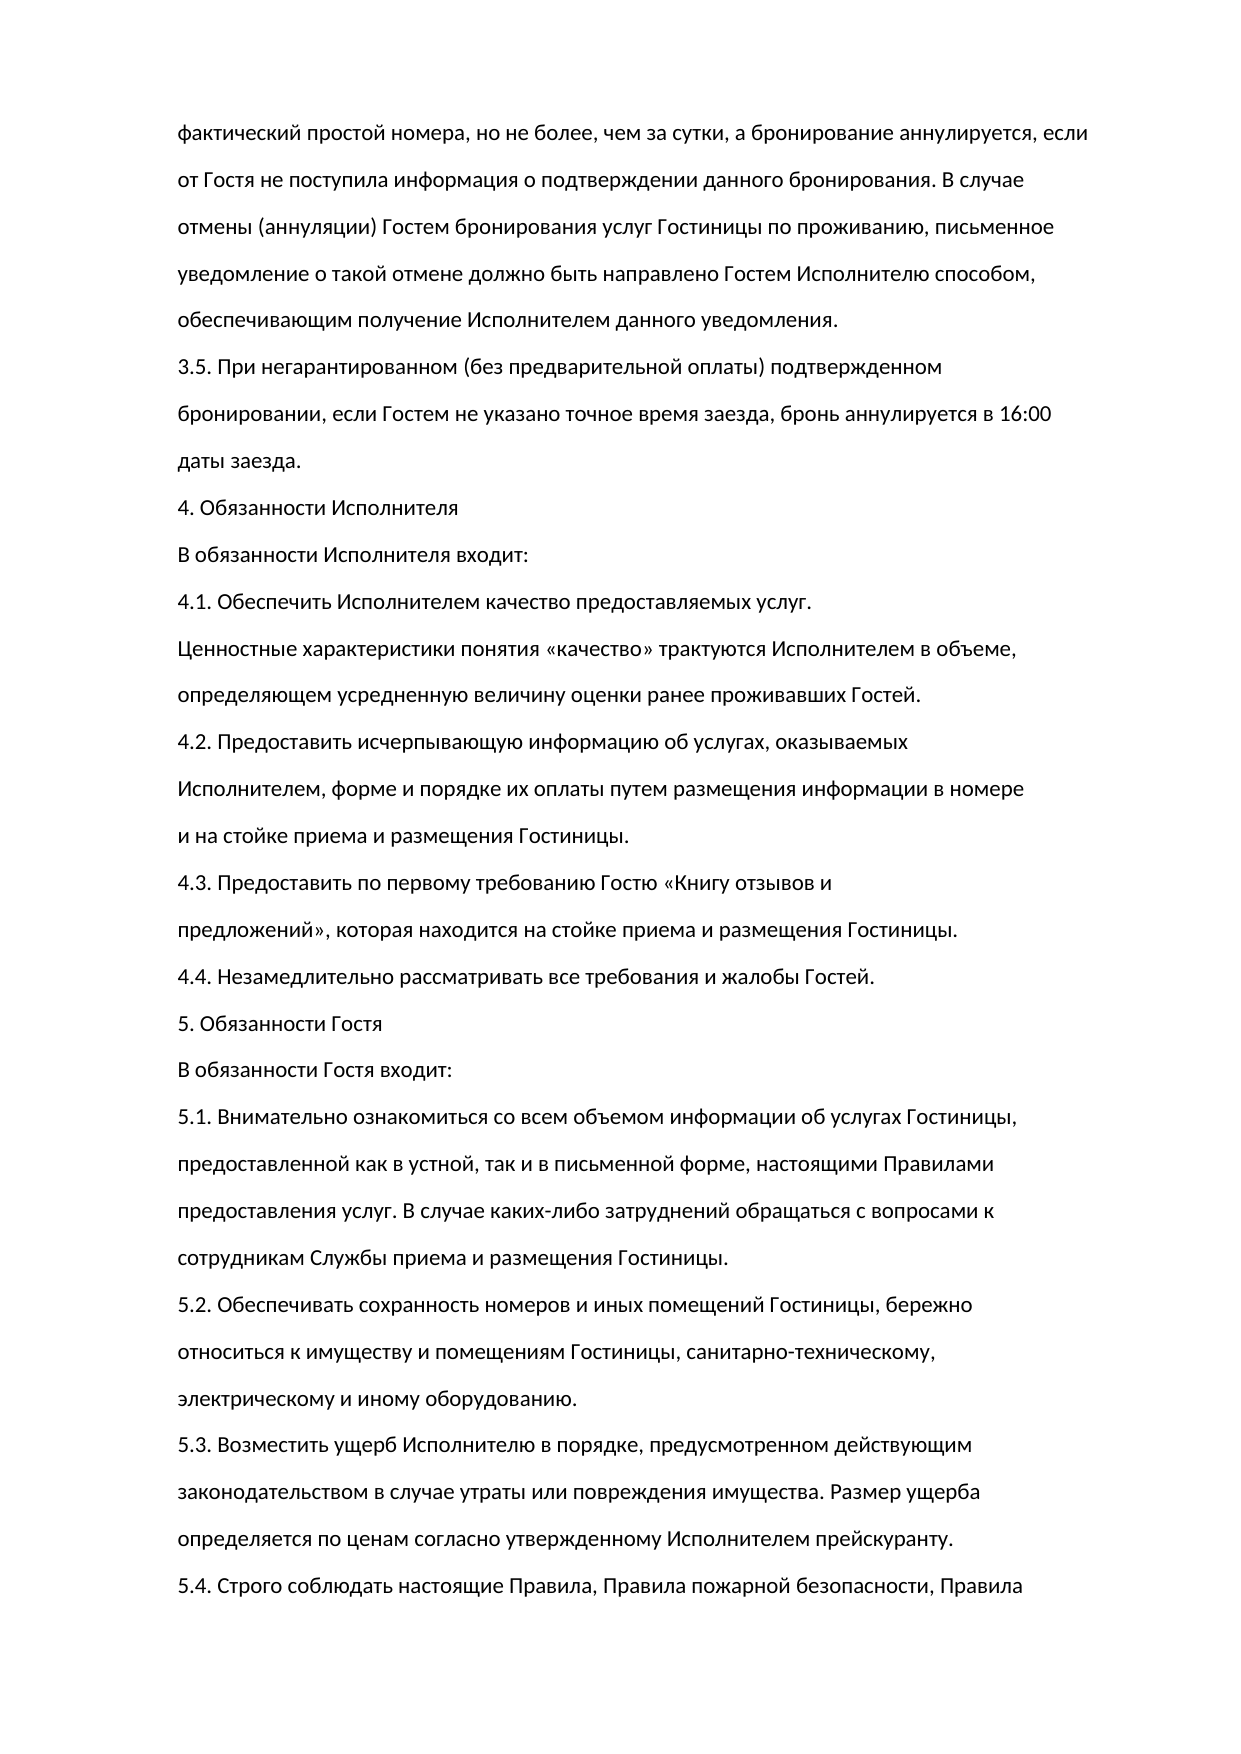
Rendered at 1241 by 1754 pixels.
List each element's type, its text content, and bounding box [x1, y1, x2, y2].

text 3.5. При негарантированном (без предварительной оплаты) подтвержденном [177, 352, 1152, 381]
text 5. Обязанности Гостя [177, 1009, 1152, 1037]
text Ценностные характеристики понятия «качество» трактуются Исполнителем в объеме, [177, 634, 1152, 662]
text 4.1. Обеспечить Исполнителем качество предоставляемых услуг. [177, 587, 1152, 615]
text определяется по ценам согласно утвержденному Исполнителем прейскуранту. [177, 1524, 1152, 1552]
text 4. Обязанности Исполнителя [177, 493, 1152, 521]
text бронировании, если Гостем не указано точное время заезда, бронь аннулируется в 16:00 [177, 399, 1152, 427]
text предоставления услуг. В случае каких-либо затруднений обращаться с вопросами к [177, 1196, 1152, 1224]
text обеспечивающим получение Исполнителем данного уведомления. [177, 306, 1152, 334]
text В обязанности Исполнителя входит: [177, 540, 1152, 568]
text 5.3. Возместить ущерб Исполнителю в порядке, предусмотренном действующим [177, 1431, 1152, 1459]
text законодательством в случае утраты или повреждения имущества. Размер ущерба [177, 1477, 1152, 1506]
text относиться к имуществу и помещениям Гостиницы, санитарно-техническому, [177, 1337, 1152, 1365]
text 4.4. Незамедлительно рассматривать все требования и жалобы Гостей. [177, 962, 1152, 990]
text предложений», которая находится на стойке приема и размещения Гостиницы. [177, 915, 1152, 943]
text В обязанности Гостя входит: [177, 1056, 1152, 1084]
text даты заезда. [177, 446, 1152, 474]
text от Гостя не поступила информация о подтверждении данного бронирования. В случае [177, 165, 1152, 193]
text отмены (аннуляции) Гостем бронирования услуг Гостиницы по проживанию, письменное [177, 212, 1152, 240]
text уведомление о такой отмене должно быть направлено Гостем Исполнителю способом, [177, 259, 1152, 287]
text 4.3. Предоставить по первому требованию Гостю «Книгу отзывов и [177, 868, 1152, 896]
text 4.2. Предоставить исчерпывающую информацию об услугах, оказываемых [177, 727, 1152, 756]
text 5.2. Обеспечивать сохранность номеров и иных помещений Гостиницы, бережно [177, 1290, 1152, 1318]
text предоставленной как в устной, так и в письменной форме, настоящими Правилами [177, 1149, 1152, 1177]
text сотрудникам Службы приема и размещения Гостиницы. [177, 1243, 1152, 1271]
text Исполнителем, форме и порядке их оплаты путем размещения информации в номере [177, 774, 1152, 802]
text 5.1. Внимательно ознакомиться со всем объемом информации об услугах Гостиницы, [177, 1102, 1152, 1131]
text определяющем усредненную величину оценки ранее проживавших Гостей. [177, 681, 1152, 709]
text и на стойке приема и размещения Гостиницы. [177, 821, 1152, 849]
text 5.4. Строго соблюдать настоящие Правила, Правила пожарной безопасности, Правила [177, 1571, 1152, 1599]
text электрическому и иному оборудованию. [177, 1384, 1152, 1412]
text фактический простой номера, но не более, чем за сутки, а бронирование аннулируется, если [177, 118, 1152, 146]
